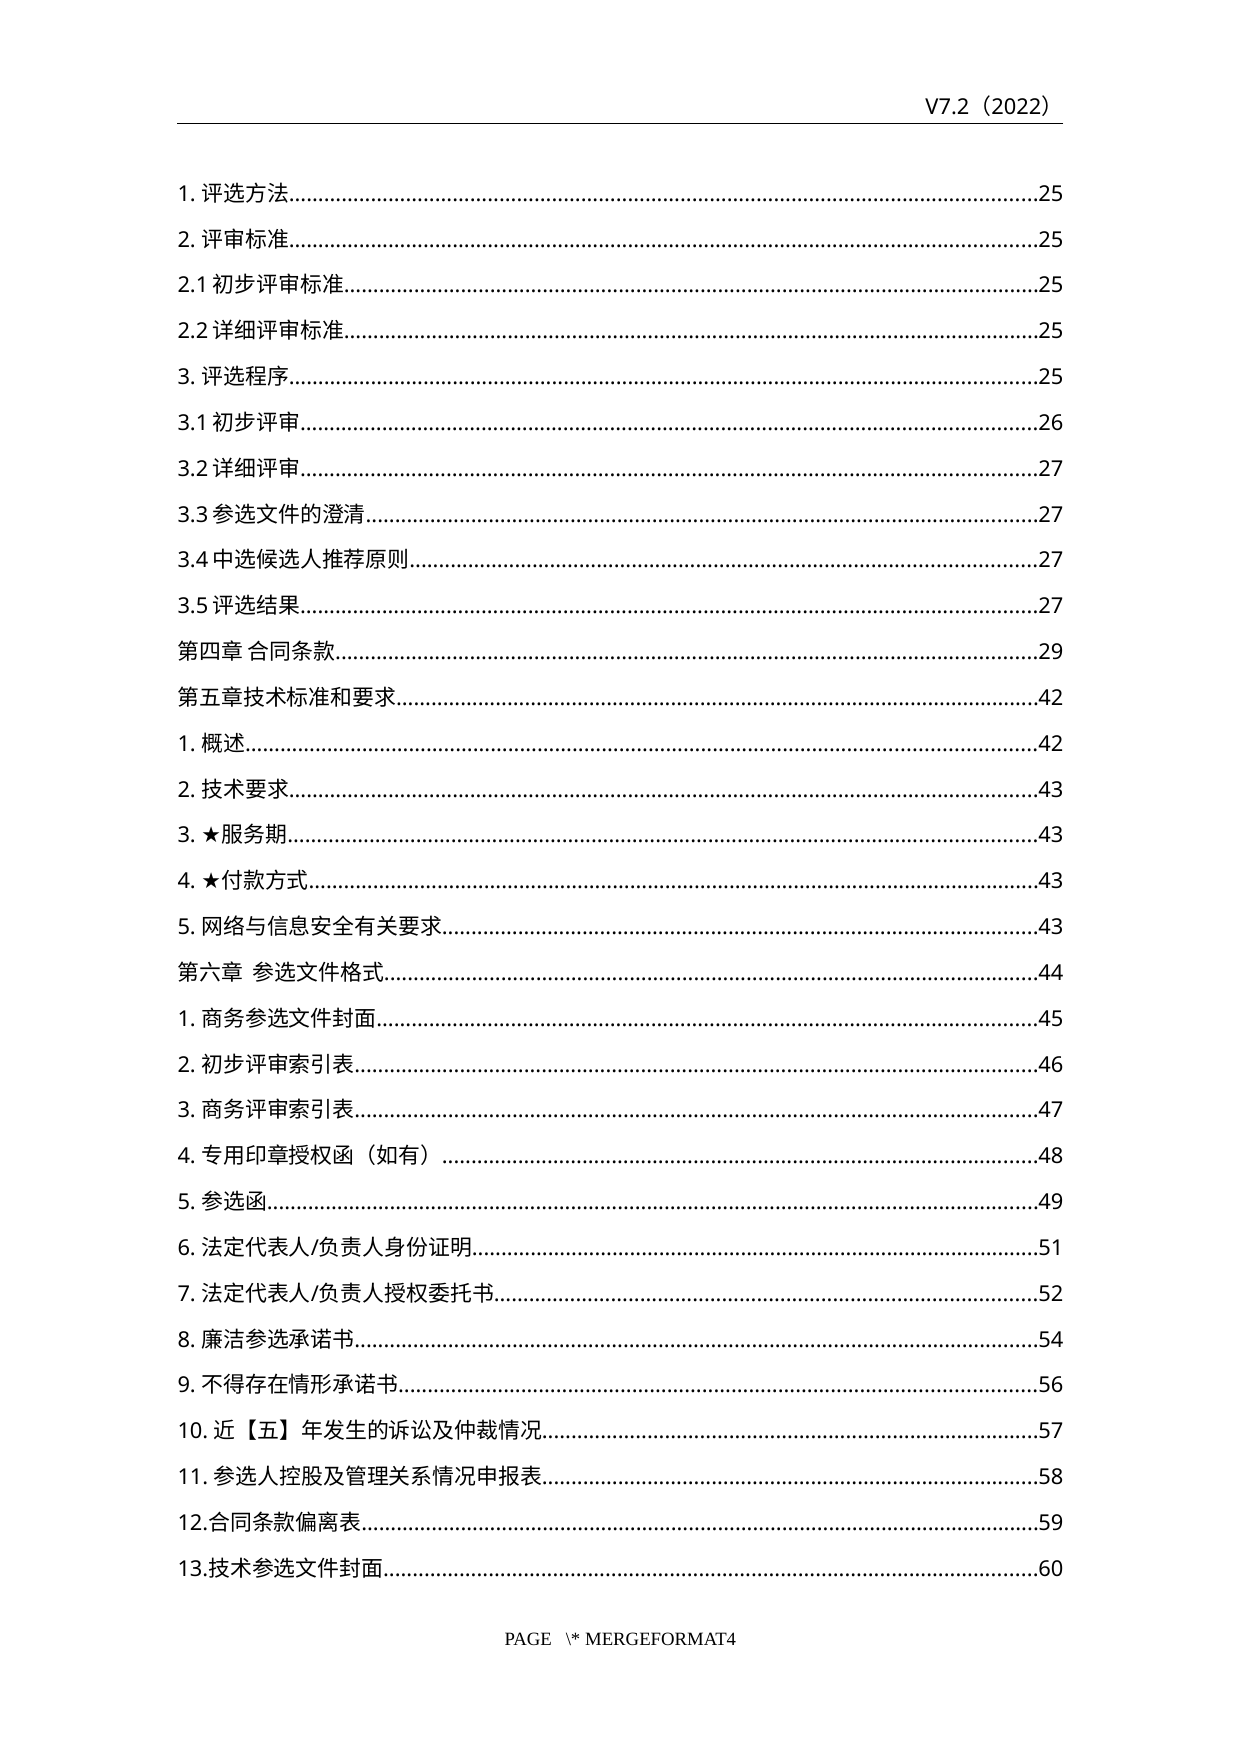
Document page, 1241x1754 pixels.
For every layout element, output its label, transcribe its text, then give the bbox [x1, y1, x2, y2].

text 10. 近【五】年发生的诉讼及仲裁情况 57 [177, 1402, 1063, 1448]
text 2. 技术要求 43 [177, 760, 1063, 806]
text 3.5评选结果 27 [177, 577, 1063, 623]
text 4. 专用印章授权函（如有） 48 [177, 1127, 1063, 1173]
text 11. 参选人控股及管理关系情况申报表 58 [177, 1448, 1063, 1494]
text 2. 评审标准 25 [177, 210, 1063, 256]
text 第六章 参选文件格式 44 [177, 944, 1063, 989]
text 3.1初步评审 26 [177, 394, 1063, 439]
text 2.1初步评审标准 25 [177, 256, 1063, 302]
text 3.2详细评审 27 [177, 439, 1063, 485]
text 第五章技术标准和要求 42 [177, 669, 1063, 714]
text 5. 网络与信息安全有关要求 43 [177, 898, 1063, 944]
text 13.技术参选文件封面 60 [177, 1539, 1063, 1585]
text 3. ★服务期 43 [177, 806, 1063, 852]
text 8. 廉洁参选承诺书 54 [177, 1310, 1063, 1356]
text 1. 商务参选文件封面 45 [177, 989, 1063, 1035]
text 3.3参选文件的澄清 27 [177, 485, 1063, 531]
text 1. 评选方法 25 [177, 164, 1063, 210]
text 5. 参选函 49 [177, 1173, 1063, 1219]
text 2. 初步评审索引表 46 [177, 1035, 1063, 1081]
text 第四章 合同条款 29 [177, 623, 1063, 669]
text 12.合同条款偏离表 59 [177, 1494, 1063, 1539]
text 1. 概述 42 [177, 714, 1063, 760]
text 9. 不得存在情形承诺书 56 [177, 1356, 1063, 1402]
text 3.4中选候选人推荐原则 27 [177, 531, 1063, 577]
text 2.2详细评审标准 25 [177, 302, 1063, 348]
text 3. 商务评审索引表 47 [177, 1081, 1063, 1127]
text 6. 法定代表人/负责人身份证明 51 [177, 1219, 1063, 1264]
text 7. 法定代表人/负责人授权委托书 52 [177, 1264, 1063, 1310]
text 3. 评选程序 25 [177, 348, 1063, 394]
text 4. ★付款方式 43 [177, 852, 1063, 898]
